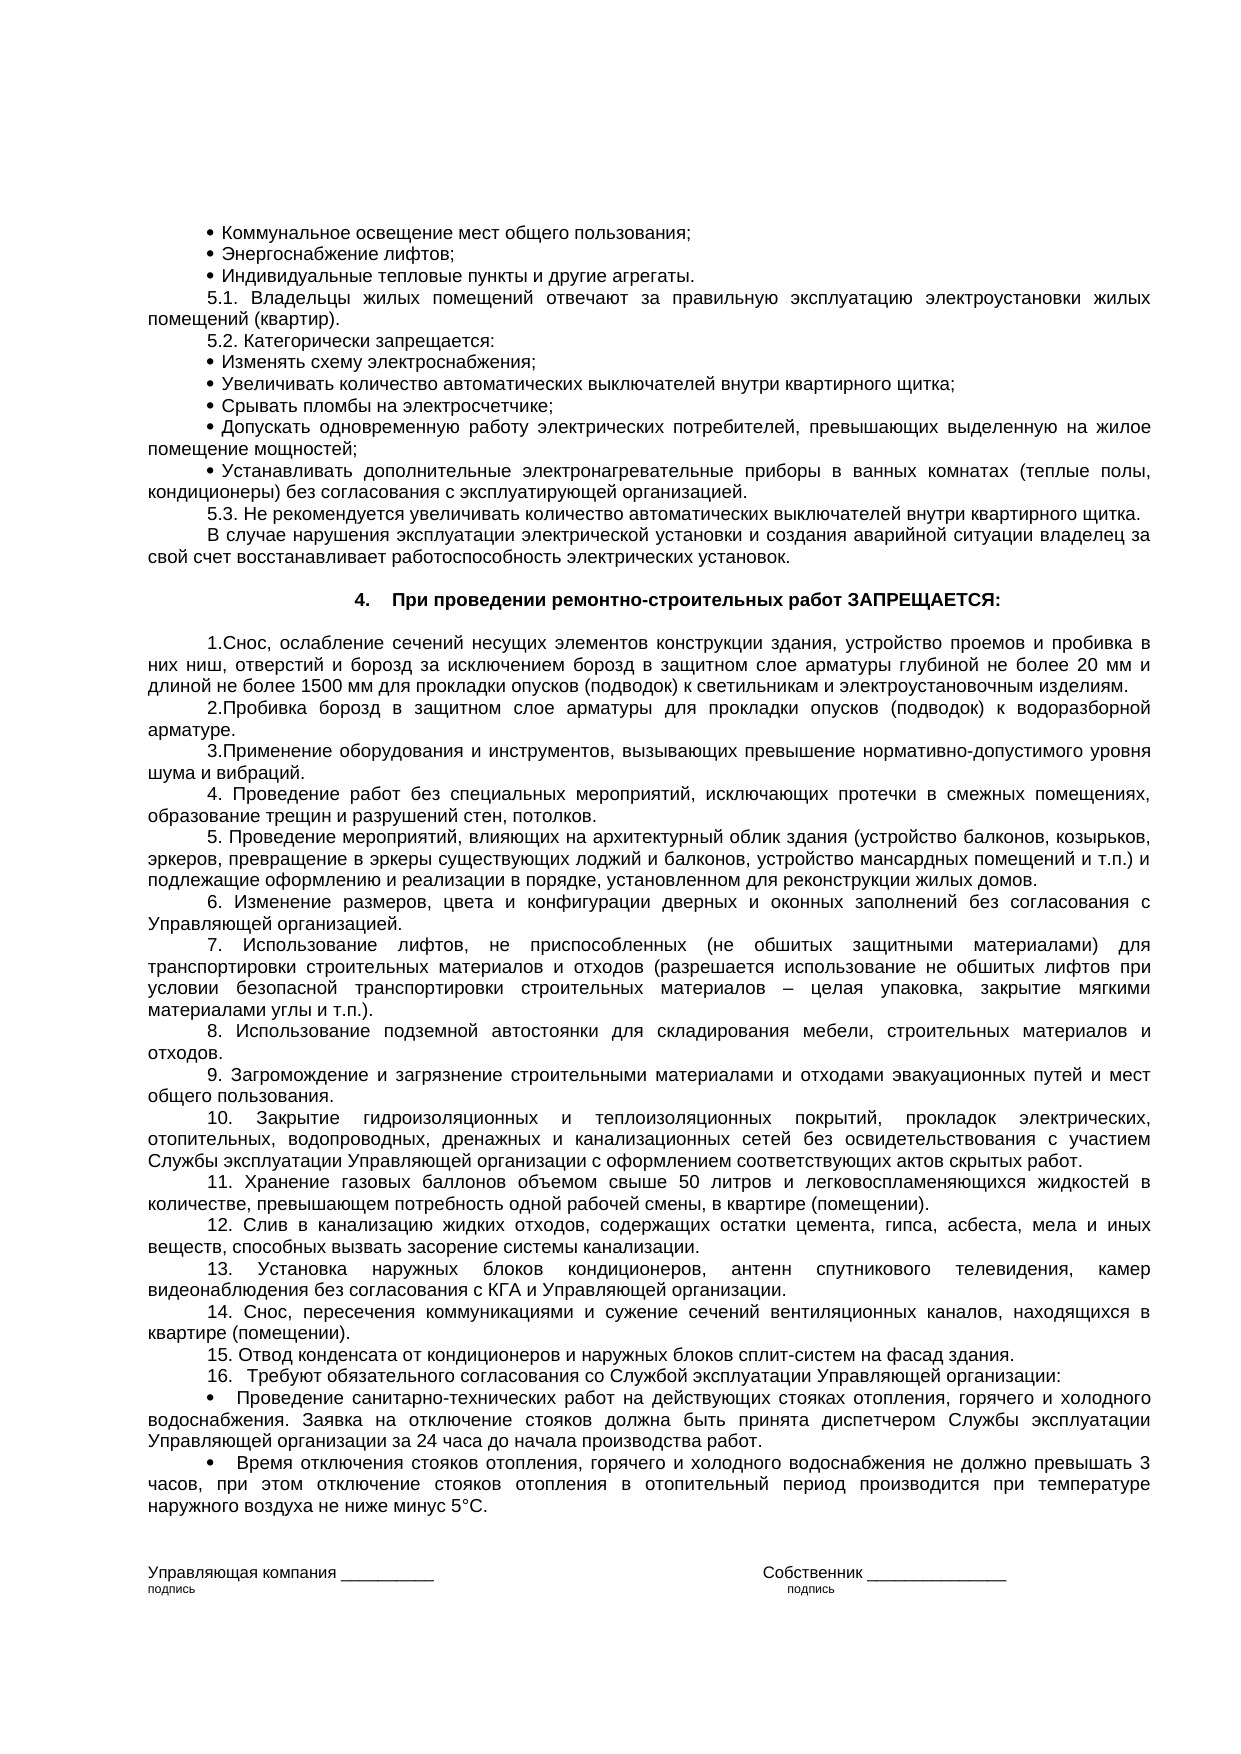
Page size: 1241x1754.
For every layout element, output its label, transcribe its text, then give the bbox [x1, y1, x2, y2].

list Время отключения стояков отопления, горячего и холодного водоснабжения не должно превышать 3 часов, при этом отключение стояков отопления в отопительный период производится при температуре наружного воздуха не ниже минус 5°С. [148, 1452, 1152, 1516]
list При проведении ремонтно-строительных работ ЗАПРЕЩАЕТСЯ: [204, 589, 1152, 611]
text 5. Проведение мероприятий, влияющих на архитектурный облик здания (устройство балконов, козырьков, эркеров, превращение в эркеры существующих лоджий и балконов, устройство мансардных помещений и т.п.) и подлежащие оформлению и реализации в порядке, установленном для реконструкции жилых домов. [148, 826, 1152, 891]
text 4. Проведение работ без специальных мероприятий, исключающих протечки в смежных помещениях, образование трещин и разрушений стен, потолков. [148, 783, 1152, 826]
list Проведение санитарно-технических работ на действующих стояках отопления, горячего и холодного водоснабжения. Заявка на отключение стояков должна быть принята диспетчером Службы эксплуатации Управляющей организации за 24 часа до начала производства работ. [148, 1387, 1152, 1452]
text 14. Снос, пересечения коммуникациями и сужение сечений вентиляционных каналов, находящихся в квартире (помещении). [148, 1301, 1152, 1344]
list Коммунальное освещение мест общего пользования; [148, 222, 1152, 243]
text 5.1. Владельцы жилых помещений отвечают за правильную эксплуатацию электроустановки жилых помещений (квартир). [148, 287, 1152, 330]
text 5.2. Категорически запрещается: [148, 330, 1152, 351]
text 6. Изменение размеров, цвета и конфигурации дверных и оконных заполнений без согласования с Управляющей организацией. [148, 891, 1152, 934]
list Увеличивать количество автоматических выключателей внутри квартирного щитка; [148, 373, 1152, 394]
text 10. Закрытие гидроизоляционных и теплоизоляционных покрытий, прокладок электрических, отопительных, водопроводных, дренажных и канализационных сетей без освидетельствования с участием Службы эксплуатации Управляющей организации с оформлением соответствующих актов скрытых работ. [148, 1106, 1152, 1171]
text 11. Хранение газовых баллонов объемом свыше 50 литров и легковоспламеняющихся жидкостей в количестве, превышающем потребность одной рабочей смены, в квартире (помещении). [148, 1171, 1152, 1214]
text 13. Установка наружных блоков кондиционеров, антенн спутникового телевидения, камер видеонаблюдения без согласования с КГА и Управляющей организации. [148, 1257, 1152, 1301]
list Допускать одновременную работу электрических потребителей, превышающих выделенную на жилое помещение мощностей; [148, 416, 1152, 459]
list Индивидуальные тепловые пункты и другие агрегаты. [148, 265, 1152, 287]
list Требуют обязательного согласования со Службой эксплуатации Управляющей организации: [148, 1365, 1152, 1387]
list Устанавливать дополнительные электронагревательные приборы в ванных комнатах (теплые полы, кондиционеры) без согласования с эксплуатирующей организацией. [148, 459, 1152, 503]
text В случае нарушения эксплуатации электрической установки и создания аварийной ситуации владелец за свой счет восстанавливает работоспособность электрических установок. [148, 524, 1152, 567]
text 9. Загромождение и загрязнение строительными материалами и отходами эвакуационных путей и мест общего пользования. [148, 1063, 1152, 1106]
text 8. Использование подземной автостоянки для складирования мебели, строительных материалов и отходов. [148, 1020, 1152, 1063]
text 15. Отвод конденсата от кондиционеров и наружных блоков сплит-систем на фасад здания. [148, 1344, 1152, 1365]
list Снос, ослабление сечений несущих элементов конструкции здания, устройство проемов и пробивка в них ниш, отверстий и борозд за исключением борозд в защитном слое арматуры глубиной не более 20 мм и длиной не более 1500 мм для прокладки опусков (подводок) к светильникам и электроустановочным изделиям. [148, 632, 1152, 697]
list Применение оборудования и инструментов, вызывающих превышение нормативно-допустимого уровня шума и вибраций. [148, 740, 1152, 783]
text 12. Слив в канализацию жидких отходов, содержащих остатки цемента, гипса, асбеста, мела и иных веществ, способных вызвать засорение системы канализации. [148, 1214, 1152, 1257]
text 5.3. Не рекомендуется увеличивать количество автоматических выключателей внутри квартирного щитка. [148, 503, 1152, 524]
list Пробивка борозд в защитном слое арматуры для прокладки опусков (подводок) к водоразборной арматуре. [148, 697, 1152, 740]
text 7. Использование лифтов, не приспособленных (не обшитых защитными материалами) для транспортировки строительных материалов и отходов (разрешается использование не обшитых лифтов при условии безопасной транспортировки строительных материалов – целая упаковка, закрытие мягкими материалами углы и т.п.). [148, 934, 1152, 1020]
list Срывать пломбы на электросчетчике; [148, 394, 1152, 416]
list Энергоснабжение лифтов; [148, 243, 1152, 265]
list Изменять схему электроснабжения; [148, 351, 1152, 373]
